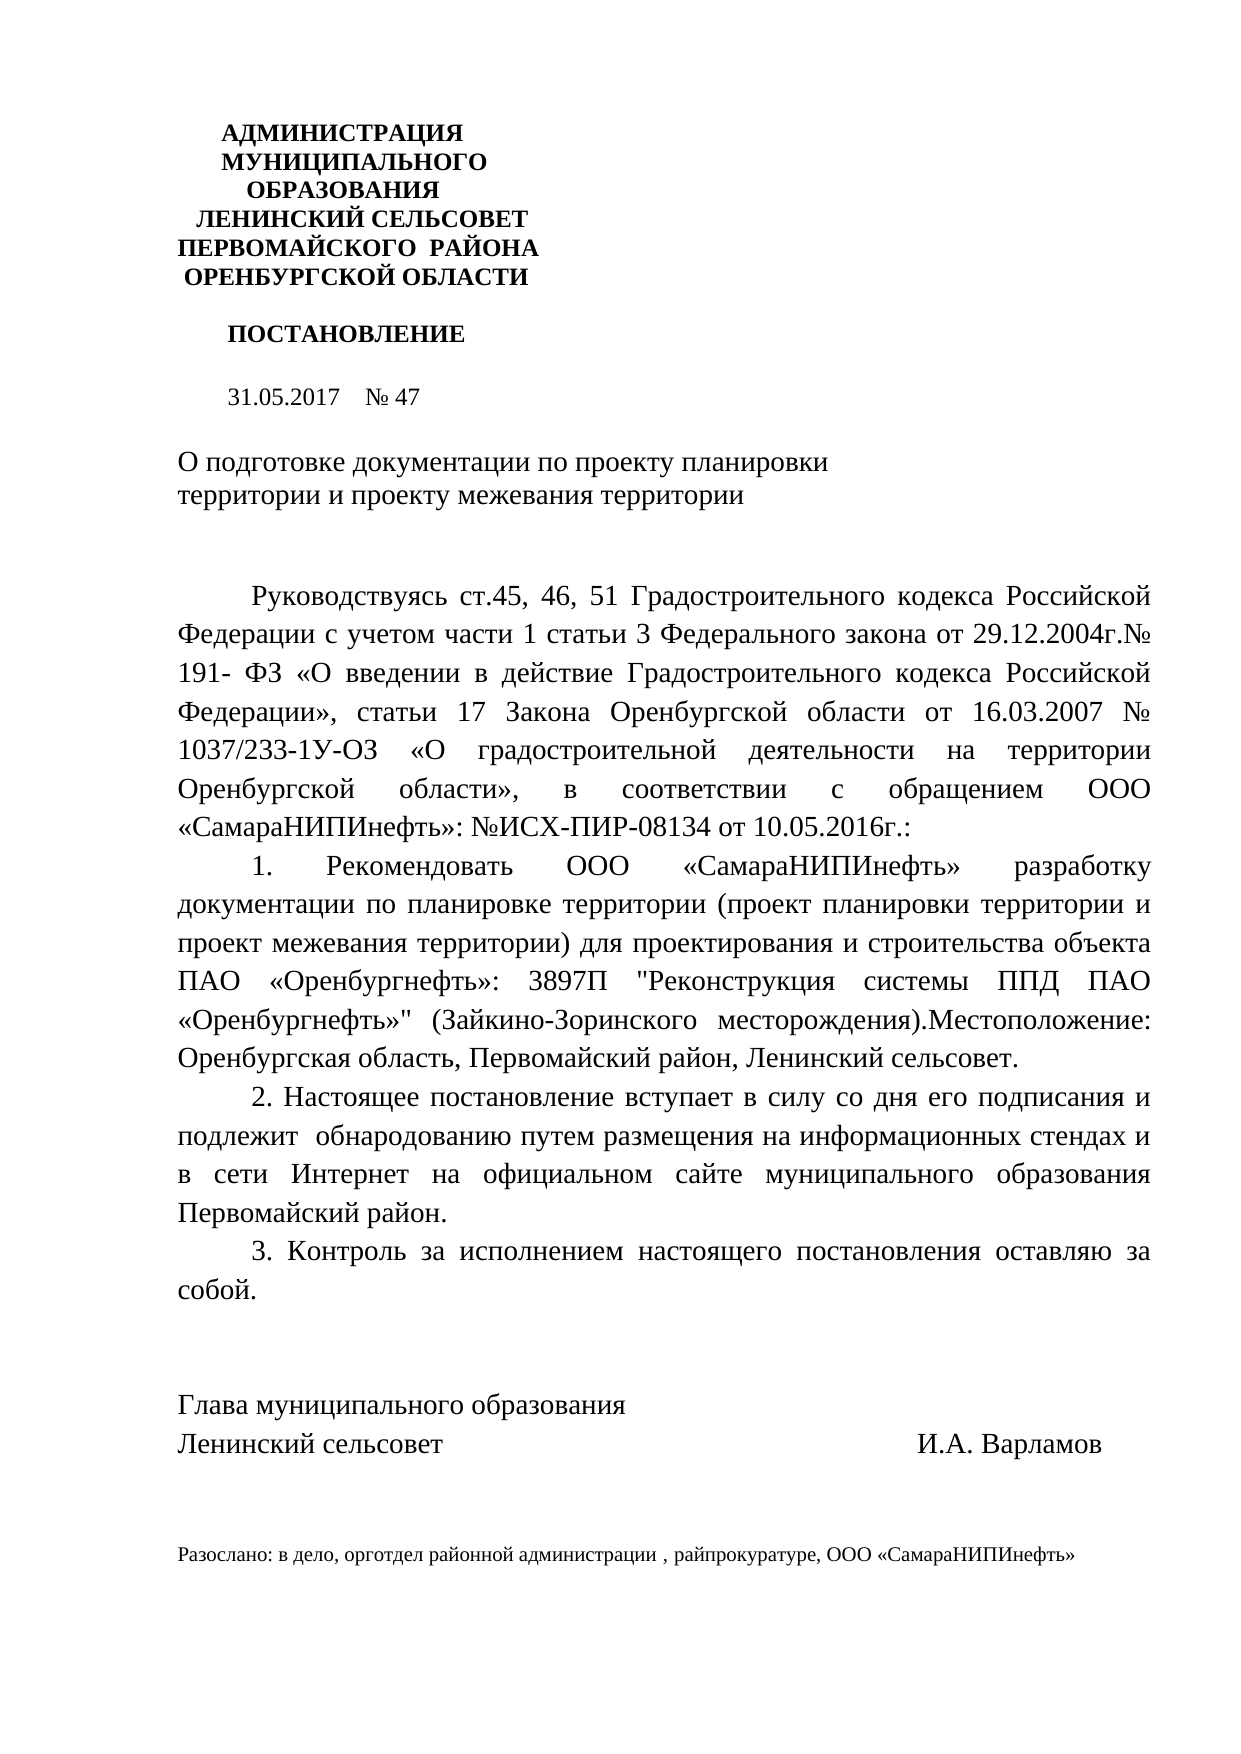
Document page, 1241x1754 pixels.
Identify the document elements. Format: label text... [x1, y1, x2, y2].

text ОРЕНБУРГСКОЙ ОБЛАСТИ [177, 262, 1152, 291]
text Разослано: в дело, орготдел районной администрации ‚ райпрокуратуре, ООО «СамараНИПИнефть» [177, 1542, 1152, 1566]
text ЛЕНИНСКИЙ СЕЛЬСОВЕТ [177, 204, 1152, 233]
text территории и проекту межевания территории [177, 477, 1152, 511]
text 31.05.2017 № 47 [177, 382, 1152, 410]
text 3. Контроль за исполнением настоящего постановления оставляю за собой. [177, 1233, 1152, 1305]
text Руководствуясь ст.45, 46, 51 Градостроительного кодекса Российской Федерации с учетом части 1 статьи 3 Федерального закона от 29.12.2004г.№ 191- ФЗ «О введении в действие Градостроительного кодекса Российской Федерации», статьи 17 Закона Оренбургской области от 16.03.2007 № 1037/233-1У-ОЗ «О градостроительной деятельности на территории Оренбургской области», в соответствии с обращением ООО «СамараНИПИнефть»: №ИСХ-ПИР-08134 от 10.05.2016г.: [177, 578, 1152, 843]
text ПОСТАНОВЛЕНИЕ [177, 319, 1152, 348]
text ПЕРВОМАЙСКОГО РАЙОНА [177, 233, 1152, 262]
text Ленинский сельсовет И.А. Варламов [177, 1426, 1152, 1459]
text АДМИНИСТРАЦИЯ [177, 118, 1152, 147]
text ОБРАЗОВАНИЯ [177, 176, 1152, 204]
text 2. Настоящее постановление вступает в силу со дня его подписания и подлежит обнародованию путем размещения на информационных стендах и в сети Интернет на официальном сайте муниципального образования Первомайский район. [177, 1079, 1152, 1228]
text 1. Рекомендовать ООО «СамараНИПИнефть» разработку документации по планировке территории (проект планировки территории и проект межевания территории) для проектирования и строительства объекта ПАО «Оренбургнефть»: 3897П "Реконструкция системы ППД ПАО «Оренбургнефть»" (Зайкино-Зоринского месторождения).Местоположение: Оренбургская область, Первомайский район, Ленинский сельсовет. [177, 848, 1152, 1074]
text О подготовке документации по проекту планировки [177, 444, 1152, 477]
text Глава муниципального образования [177, 1387, 1152, 1421]
text МУНИЦИПАЛЬНОГО [177, 147, 1152, 176]
